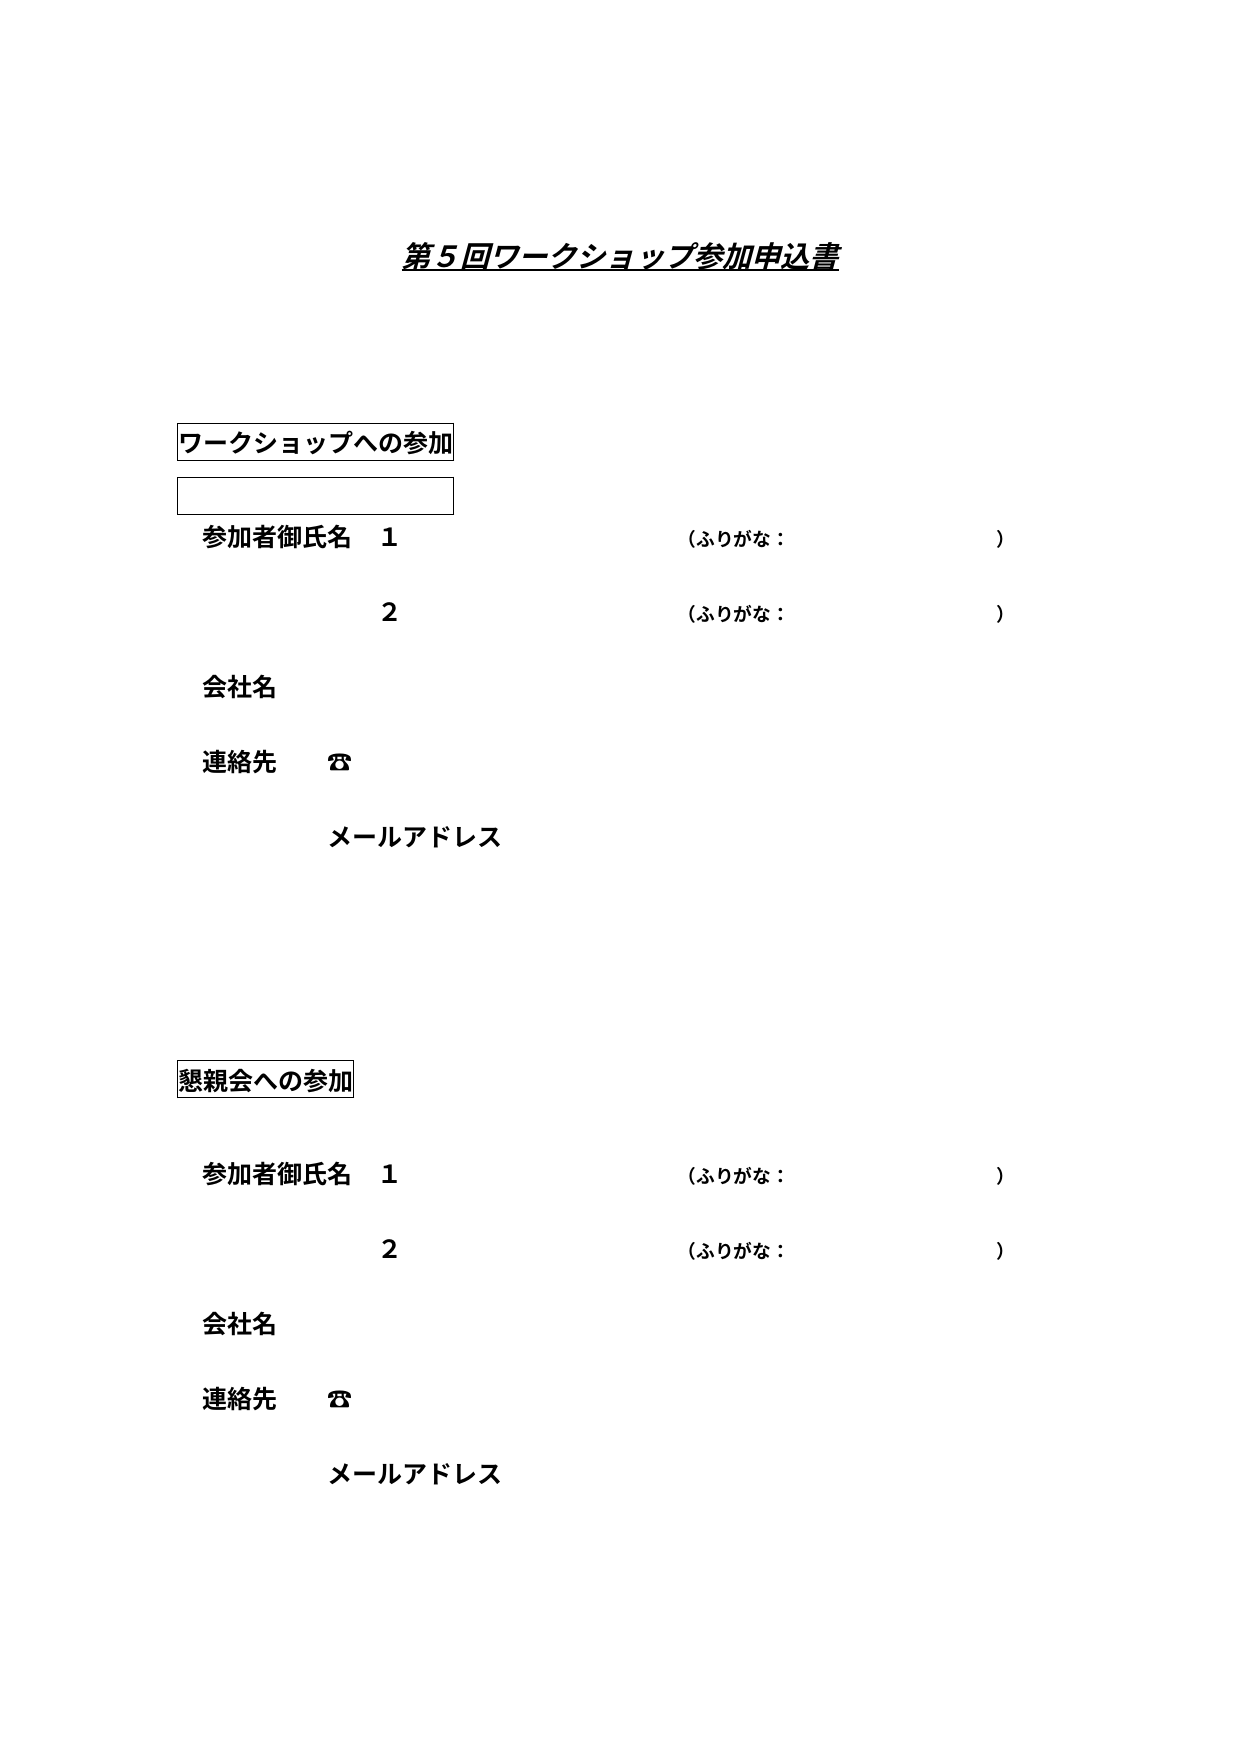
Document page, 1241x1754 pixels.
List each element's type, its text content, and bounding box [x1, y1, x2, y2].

text 会社名 [177, 1304, 1063, 1342]
text 懇親会への参加 [177, 1042, 1063, 1117]
text ２ （ふりがな： ） [177, 592, 1063, 629]
text ２ （ふりがな： ） [177, 1229, 1063, 1267]
text 参加者御氏名 １ （ふりがな： ） [177, 517, 1063, 554]
text メールアドレス [177, 817, 1063, 854]
text 参加者御氏名 １ （ふりがな： ） [177, 1154, 1063, 1192]
text ワークショップへの参加 [177, 404, 1063, 479]
text 連絡先 ☎ [177, 1379, 1063, 1417]
text 第５回ワークショップ参加申込書 [177, 217, 1063, 292]
text 会社名 [177, 667, 1063, 704]
text 連絡先 ☎ [177, 742, 1063, 779]
text メールアドレス [177, 1454, 1063, 1492]
